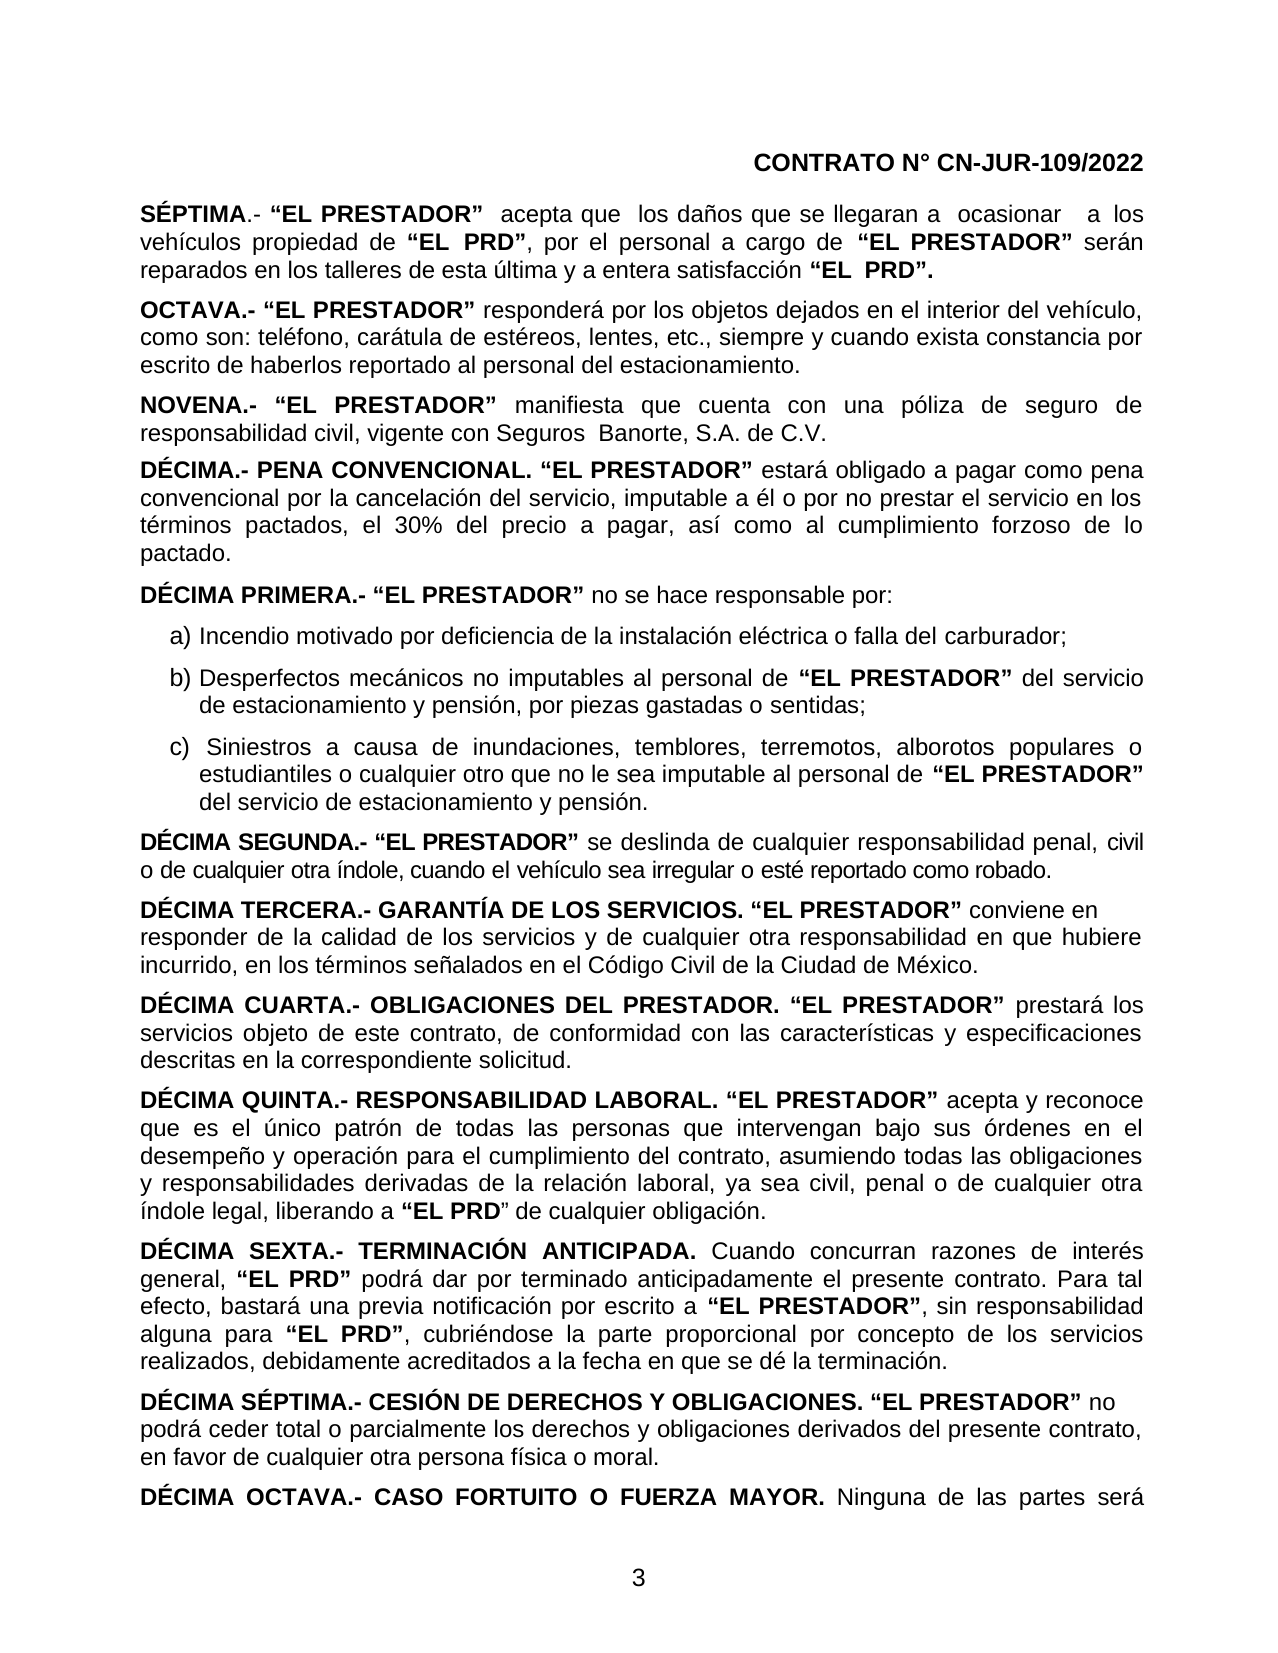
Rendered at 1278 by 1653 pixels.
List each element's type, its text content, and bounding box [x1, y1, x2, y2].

text responder de la calidad de los servicios y de cualquier otra responsabilidad en que hubiere incurrido, en los términos señalados en el Código Civil de la Ciudad de México. [140, 923, 1144, 978]
text DÉCIMA SEXTA.- TERMINACIÓN ANTICIPADA. Cuando concurran razones de interés general, “EL PRD” podrá dar por terminado anticipadamente el presente contrato. Para tal efecto, bastará una previa notificación por escrito a “EL PRESTADOR”, sin responsabilidad alguna para “EL PRD”, cubriéndose la parte proporcional por concepto de los servicios realizados, debidamente acreditados a la fecha en que se dé la terminación. [140, 1237, 1144, 1375]
text NOVENA.- “EL PRESTADOR” manifiesta que cuenta con una póliza de seguro de responsabilidad civil, vigente con Seguros Banorte, S.A. de C.V. [140, 391, 1144, 446]
text SÉPTIMA.- “EL PRESTADOR” acepta que los daños que se llegaran a ocasionar a los vehículos propiedad de “EL PRD”, por el personal a cargo de “EL PRESTADOR” serán reparados en los talleres de esta última y a entera satisfacción “EL PRD”. [140, 200, 1144, 283]
text DÉCIMA PRIMERA.- “EL PRESTADOR” no se hace responsable por: [140, 581, 1144, 609]
subtitle DÉCIMA CUARTA.- OBLIGACIONES DEL PRESTADOR. “EL PRESTADOR” prestará los servicios objeto de este contrato, de conformidad con las características y especificaciones descritas en la correspondiente solicitud. [140, 991, 1144, 1074]
text DÉCIMA SEGUNDA.- “EL PRESTADOR” se deslinda de cualquier responsabilidad penal, civil o de cualquier otra índole, cuando el vehículo sea irregular o esté reportado como robado. [140, 828, 1144, 883]
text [140, 1483, 1144, 1510]
text OCTAVA.- “EL PRESTADOR” responderá por los objetos dejados en el interior del vehículo, como son: teléfono, carátula de estéreos, lentes, etc., siempre y cuando exista constancia por escrito de haberlos reportado al personal del estacionamiento. [140, 296, 1144, 378]
text DÉCIMA.- PENA CONVENCIONAL. “EL PRESTADOR” estará obligado a pagar como pena convencional por la cancelación del servicio, imputable a él o por no prestar el servicio en los términos pactados, el 30% del precio a pagar, así como al cumplimiento forzoso de lo pactado. [140, 456, 1144, 566]
subtitle DÉCIMA QUINTA.- RESPONSABILIDAD LABORAL. “EL PRESTADOR” acepta y reconoce que es el único patrón de todas las personas que intervengan bajo sus órdenes en el desempeño y operación para el cumplimiento del contrato, asumiendo todas las obligaciones y responsabilidades derivadas de la relación laboral, ya sea civil, penal o de cualquier otra índole legal, liberando a “EL PRD” de cualquier obligación. [140, 1086, 1144, 1224]
list Incendio motivado por deficiencia de la instalación eléctrica o falla del carburador; [169, 621, 1144, 650]
list Desperfectos mecánicos no imputables al personal de “EL PRESTADOR” del servicio de estacionamiento y pensión, por piezas gastadas o sentidas; [169, 663, 1144, 719]
list Siniestros a causa de inundaciones, temblores, terremotos, alborotos populares o estudiantiles o cualquier otro que no le sea imputable al personal de “EL PRESTADOR” del servicio de estacionamiento y pensión. [169, 731, 1144, 815]
subtitle DÉCIMA TERCERA.- GARANTÍA DE LOS SERVICIOS. “EL PRESTADOR” conviene en [140, 896, 1144, 923]
subtitle DÉCIMA SÉPTIMA.- CESIÓN DE DERECHOS Y OBLIGACIONES. “EL PRESTADOR” no [140, 1387, 1144, 1415]
text podrá ceder total o parcialmente los derechos y obligaciones derivados del presente contrato, en favor de cualquier otra persona física o moral. [140, 1415, 1144, 1470]
